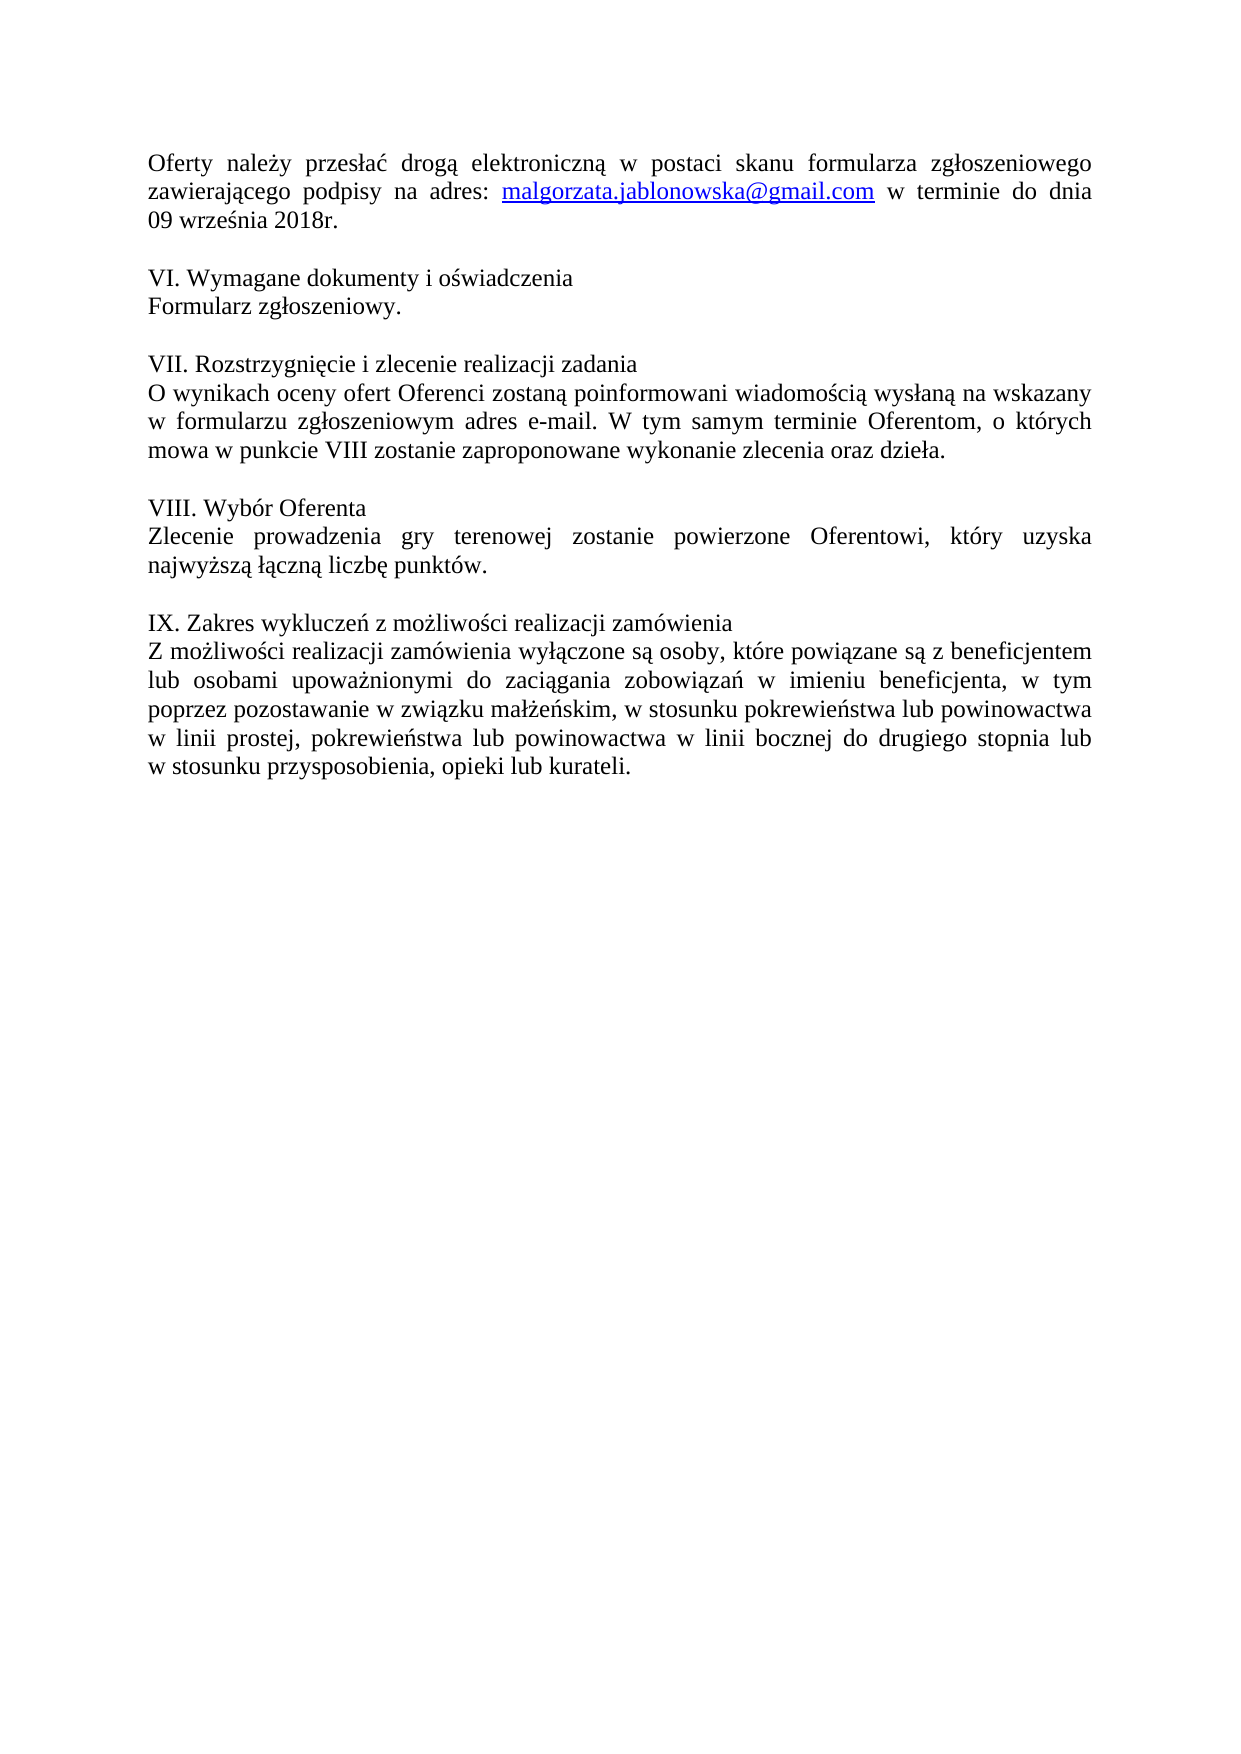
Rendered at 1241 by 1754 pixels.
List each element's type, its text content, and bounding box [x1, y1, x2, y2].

text VIII. Wybór Oferenta [148, 493, 1093, 521]
text Zlecenie prowadzenia gry terenowej zostanie powierzone Oferentowi, który uzyska najwyższą łączną liczbę punktów. [148, 521, 1093, 579]
text IX. Zakres wykluczeń z możliwości realizacji zamówienia [148, 608, 1093, 636]
text Oferty należy przesłać drogą elektroniczną w postaci skanu formularza zgłoszeniowego zawierającego podpisy na adres: malgorzata.jablonowska@gmail.com w terminie do dnia 09 września 2018r. [148, 148, 1093, 234]
text Z możliwości realizacji zamówienia wyłączone są osoby, które powiązane są z beneficjentem lub osobami upoważnionymi do zaciągania zobowiązań w imieniu beneficjenta, w tym poprzez pozostawanie w związku małżeńskim, w stosunku pokrewieństwa lub powinowactwa w linii prostej, pokrewieństwa lub powinowactwa w linii bocznej do drugiego stopnia lub w stosunku przysposobienia, opieki lub kurateli. [148, 636, 1093, 780]
text VI. Wymagane dokumenty i oświadczenia [148, 263, 1093, 291]
text VII. Rozstrzygnięcie i zlecenie realizacji zadania [148, 349, 1093, 378]
text Formularz zgłoszeniowy. [148, 291, 1093, 320]
text O wynikach oceny ofert Oferenci zostaną poinformowani wiadomością wysłaną na wskazany w formularzu zgłoszeniowym adres e-mail. W tym samym terminie Oferentom, o których mowa w punkcie VIII zostanie zaproponowane wykonanie zlecenia oraz dzieła. [148, 378, 1093, 464]
